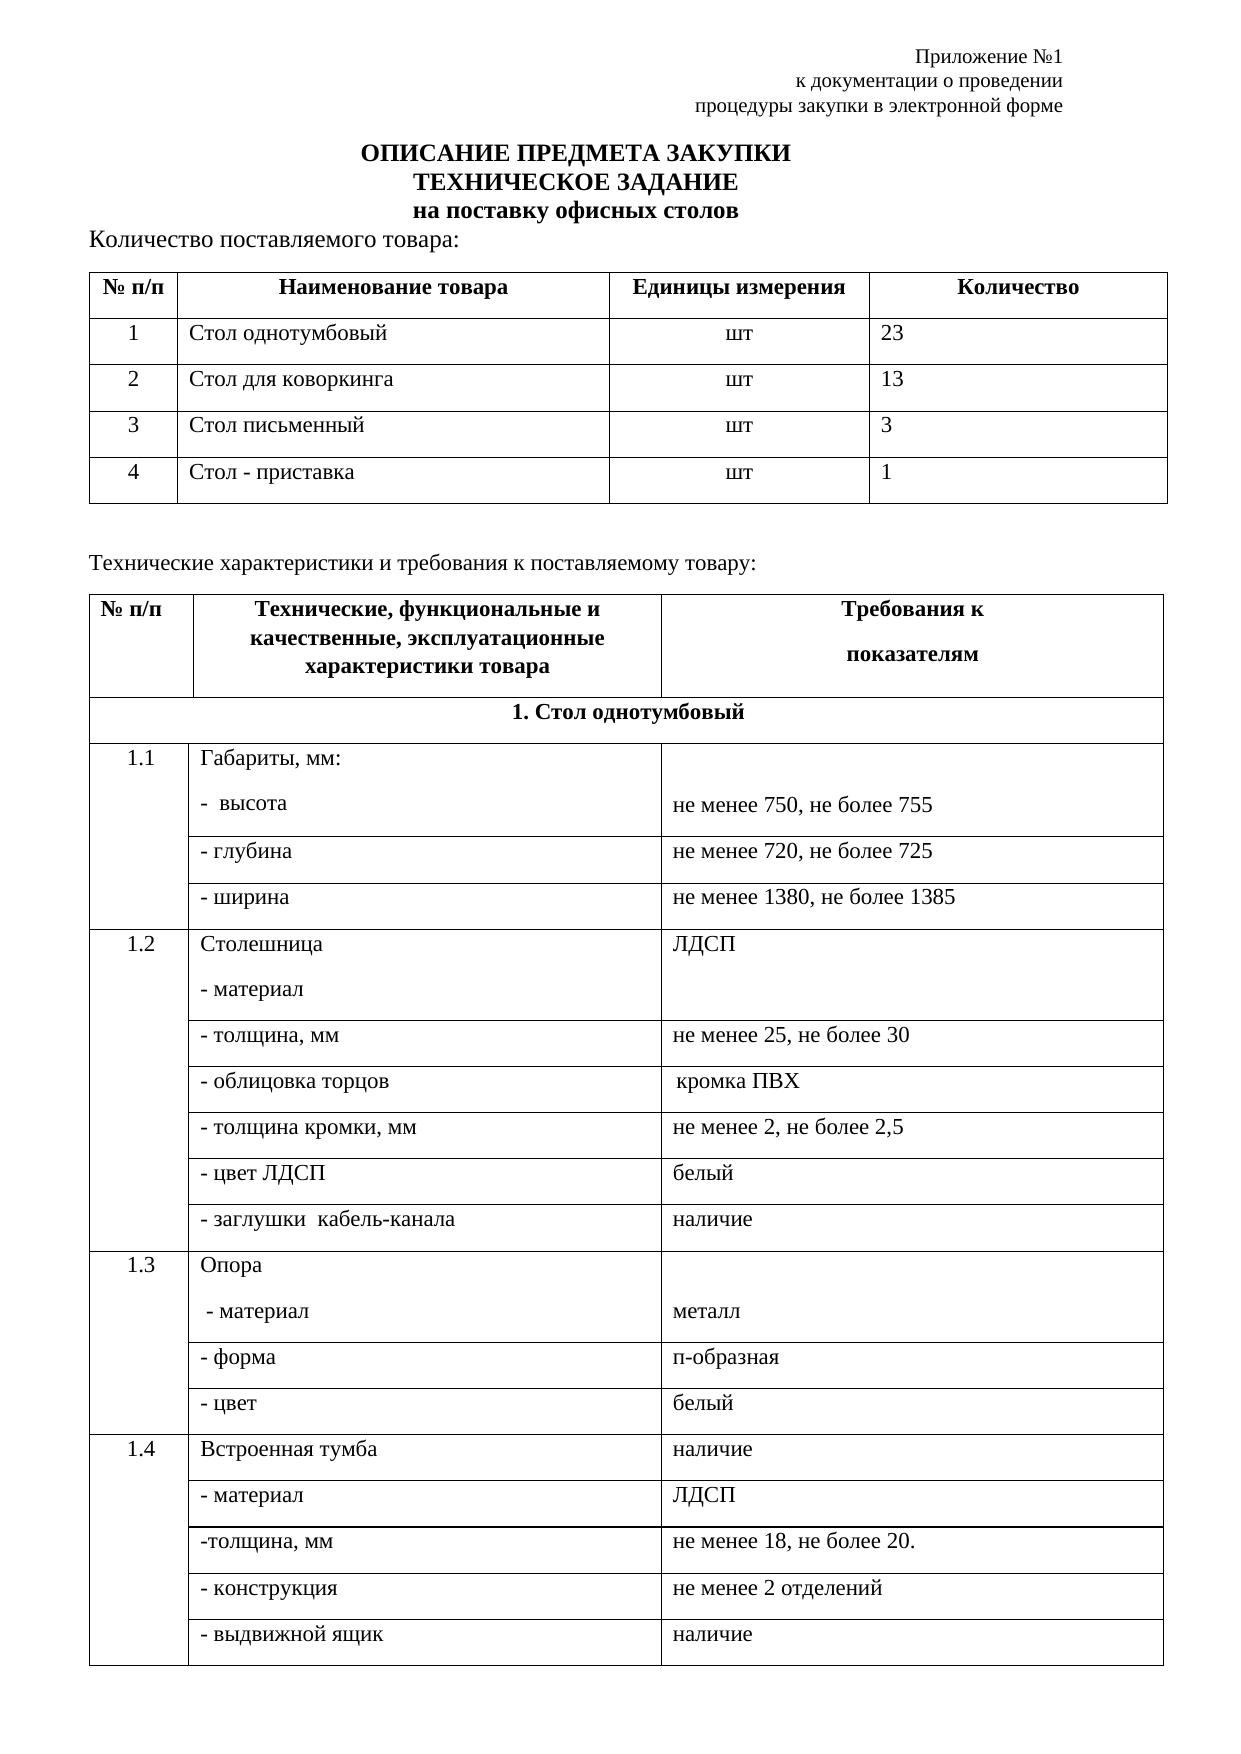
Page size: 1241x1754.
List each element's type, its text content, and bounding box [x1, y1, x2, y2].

text Количество поставляемого товара: [88, 224, 1063, 253]
table_cell 4 [90, 458, 177, 503]
table_cell белый [662, 1389, 1163, 1434]
table_cell п-образная [662, 1343, 1163, 1388]
table_header № п/п [90, 273, 177, 318]
table_cell белый [662, 1159, 1163, 1204]
table_cell 1 [90, 319, 177, 364]
table_cell Опора - материал [189, 1252, 661, 1342]
text ТЕХНИЧЕСКОЕ ЗАДАНИЕ [88, 167, 1063, 196]
table_cell шт [610, 365, 869, 411]
table_cell не менее 2, не более 2,5 [662, 1113, 1163, 1158]
table_cell - конструкция [189, 1574, 661, 1619]
table_cell Стол однотумбовый [178, 319, 609, 364]
table_header Количество [870, 273, 1167, 318]
text к документации о проведении [88, 68, 1063, 92]
table_cell наличие [662, 1435, 1163, 1480]
table_cell - выдвижной ящик [189, 1620, 661, 1665]
table_cell Габариты, мм: - высота [189, 744, 661, 836]
table_cell шт [610, 412, 869, 457]
table_cell - форма [189, 1343, 661, 1388]
table_cell Стол письменный [178, 412, 609, 457]
table_cell 13 [870, 365, 1167, 411]
table_cell 1.4 [90, 1435, 188, 1665]
table_cell шт [610, 458, 869, 503]
table_cell не менее 18, не более 20. [662, 1528, 1163, 1572]
text Технические характеристики и требования к поставляемому товару: [88, 549, 1063, 575]
table_cell металл [662, 1252, 1163, 1342]
table_cell Стол - приставка [178, 458, 609, 503]
table_header Единицы измерения [610, 273, 869, 318]
table_header № п/п [90, 595, 193, 697]
table_cell 1 [870, 458, 1167, 503]
table_cell 1. Стол однотумбовый [90, 698, 1163, 743]
table_cell - заглушки кабель-канала [189, 1205, 661, 1251]
table_cell 1.1 [90, 744, 188, 928]
table_header Наименование товара [178, 273, 609, 318]
table_cell шт [610, 319, 869, 364]
table_header Технические, функциональные и качественные, эксплуатационные характеристики товара [194, 595, 661, 697]
table_cell не менее 2 отделений [662, 1574, 1163, 1619]
table_cell -толщина, мм [189, 1528, 661, 1572]
table_cell 1.2 [90, 930, 188, 1251]
table_cell - толщина, мм [189, 1021, 661, 1066]
table_cell не менее 25, не более 30 [662, 1021, 1163, 1066]
table_cell 3 [870, 412, 1167, 457]
table_cell кромка ПВХ [662, 1067, 1163, 1112]
table_header Требования к показателям [662, 595, 1163, 697]
text ОПИСАНИЕ ПРЕДМЕТА ЗАКУПКИ [88, 138, 1063, 167]
table_cell - глубина [189, 837, 661, 882]
table_cell - облицовка торцов [189, 1067, 661, 1112]
table_cell Столешница - материал [189, 930, 661, 1020]
table_cell не менее 1380, не более 1385 [662, 884, 1163, 928]
table_cell - ширина [189, 884, 661, 928]
text процедуры закупки в электронной форме [88, 92, 1063, 117]
table_cell - толщина кромки, мм [189, 1113, 661, 1158]
table_cell ЛДСП [662, 1481, 1163, 1526]
table_cell - материал [189, 1481, 661, 1526]
table_cell не менее 750, не более 755 [662, 744, 1163, 836]
table_cell не менее 720, не более 725 [662, 837, 1163, 882]
text на поставку офисных столов [88, 196, 1063, 224]
table_cell Встроенная тумба [189, 1435, 661, 1480]
table_cell 3 [90, 412, 177, 457]
table_cell ЛДСП [662, 930, 1163, 1020]
text Приложение №1 [88, 44, 1063, 68]
table_cell 2 [90, 365, 177, 411]
table_cell - цвет [189, 1389, 661, 1434]
table_cell - цвет ЛДСП [189, 1159, 661, 1204]
table_cell Стол для коворкинга [178, 365, 609, 411]
table_cell наличие [662, 1620, 1163, 1665]
table_cell 23 [870, 319, 1167, 364]
table_cell 1.3 [90, 1252, 188, 1434]
table_cell наличие [662, 1205, 1163, 1251]
